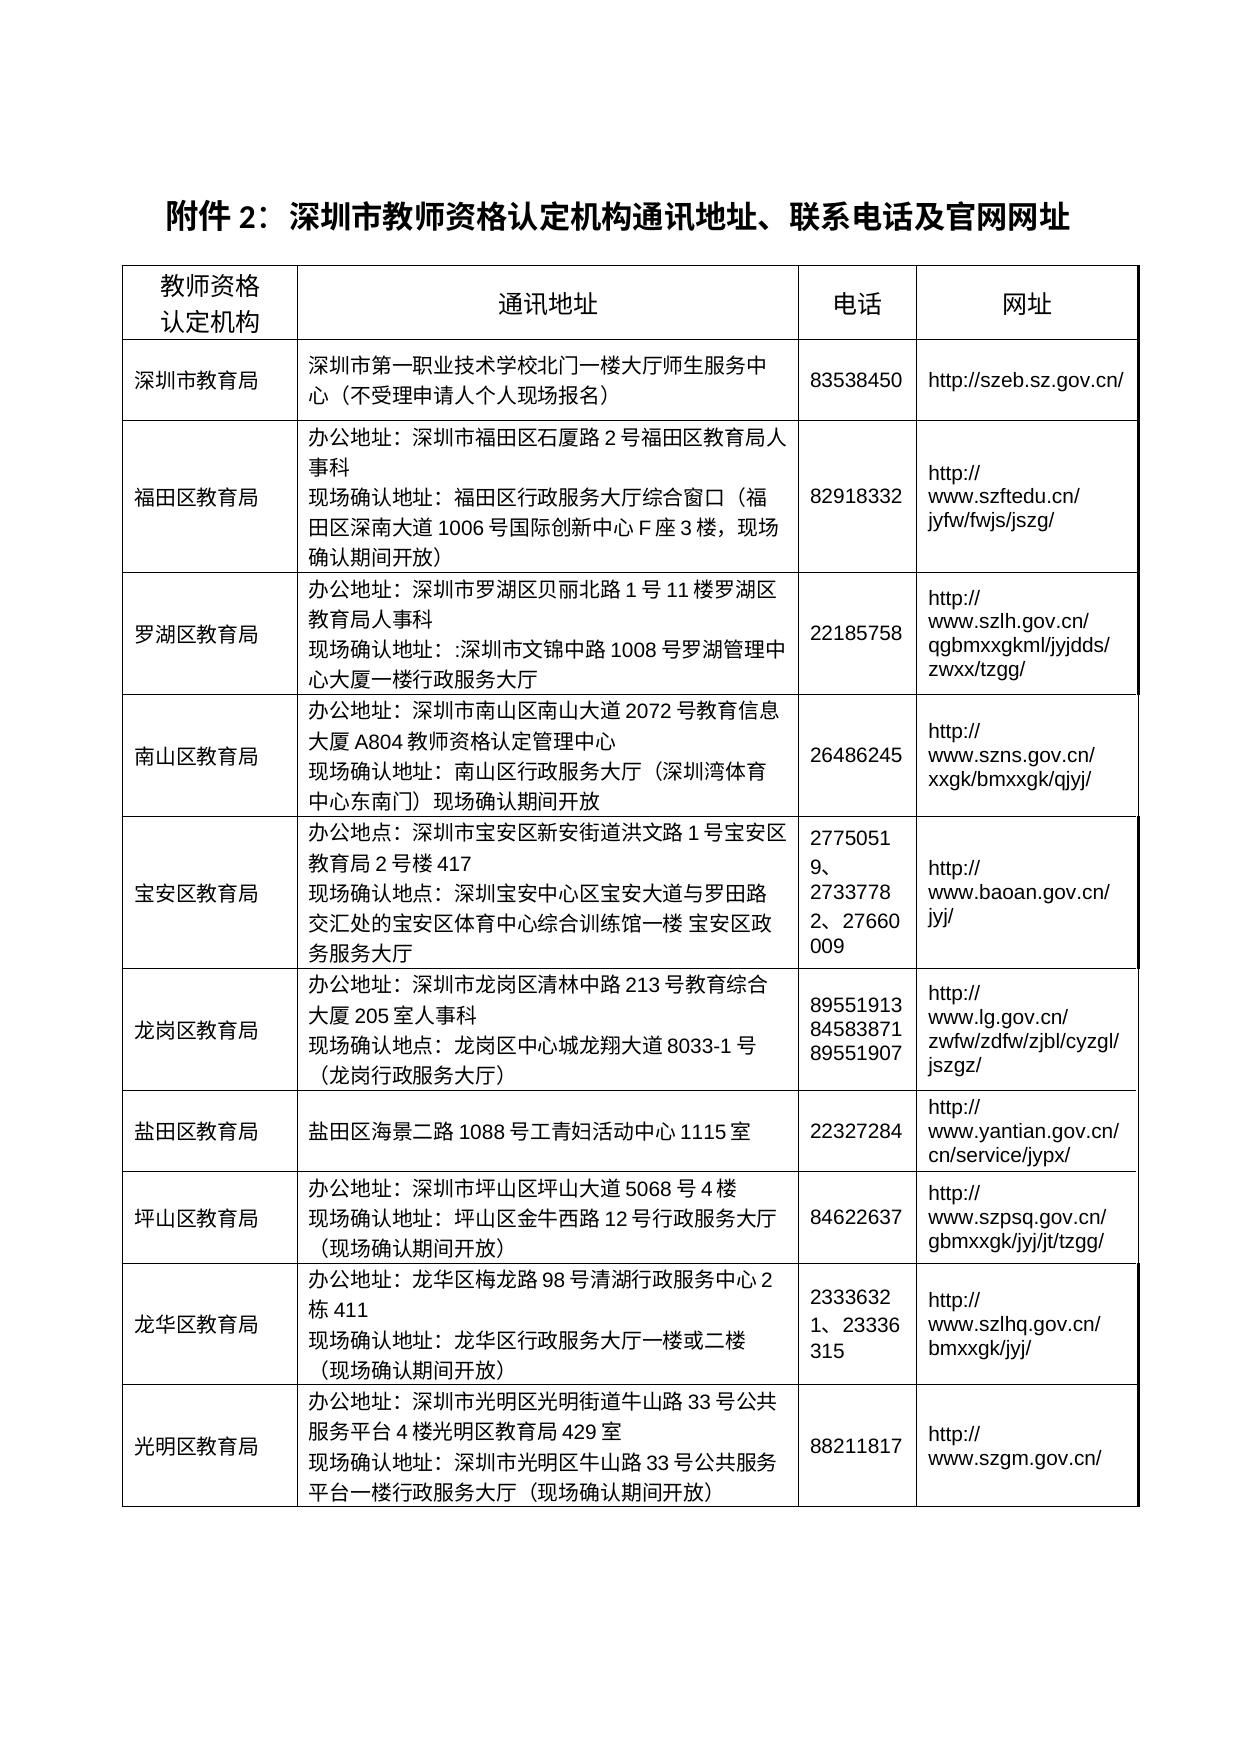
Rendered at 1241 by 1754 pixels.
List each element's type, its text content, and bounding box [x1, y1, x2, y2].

table_cell 深圳市教育局 [123, 340, 297, 420]
table_cell 福田区教育局 [123, 421, 297, 572]
table_cell 光明区教育局 [123, 1385, 297, 1506]
table_cell http://www.szftedu.cn/jyfw/fwjs/jszg/ [917, 421, 1137, 572]
table_cell 83538450 [799, 340, 916, 420]
table_cell 办公地址：深圳市南山区南山大道2072号教育信息大厦A804教师资格认定管理中心 现场确认地址：南山区行政服务大厅（深圳湾体育中心东南门）现场确认期间开放 [298, 695, 798, 816]
table_cell http://www.szpsq.gov.cn/gbmxxgk/jyj/jt/tzgg/ [917, 1171, 1138, 1262]
table_cell 办公地址：深圳市罗湖区贝丽北路1号11楼罗湖区教育局人事科 现场确认地址：:深圳市文锦中路1008号罗湖管理中心大厦一楼行政服务大厅 [298, 573, 798, 694]
table_cell 龙华区教育局 [123, 1264, 297, 1384]
table_cell http://www.lg.gov.cn/zwfw/zdfw/zjbl/cyzgl/jszgz/ [917, 968, 1138, 1089]
table_cell 深圳市第一职业技术学校北门一楼大厅师生服务中心（不受理申请人个人现场报名） [298, 340, 798, 420]
table_cell 88211817 [799, 1385, 916, 1506]
table_cell http://www.szgm.gov.cn/ [917, 1385, 1137, 1506]
table_header 网址 [917, 266, 1137, 338]
table_header 教师资格 认定机构 [123, 266, 297, 338]
table_cell 办公地址：深圳市光明区光明街道牛山路33号公共服务平台4楼光明区教育局429室 现场确认地址：深圳市光明区牛山路33号公共服务平台一楼行政服务大厅（现场确认期间开放） [298, 1385, 798, 1506]
table_cell 22327284 [799, 1091, 916, 1171]
table_cell 84622637 [799, 1172, 916, 1262]
table_cell 龙岗区教育局 [123, 969, 297, 1089]
table_cell 26486245 [799, 695, 916, 816]
table_cell 办公地址：深圳市福田区石厦路2号福田区教育局人事科 现场确认地址：福田区行政服务大厅综合窗口（福田区深南大道1006号国际创新中心F座3楼，现场确认期间开放） [298, 421, 798, 572]
table_cell http://www.szlh.gov.cn/qgbmxxgkml/jyjdds/zwxx/tzgg/ [917, 573, 1137, 694]
table_cell 23336321、23336315 [799, 1264, 916, 1384]
table_cell 82918332 [799, 421, 916, 572]
table_cell http://www.szns.gov.cn/xxgk/bmxxgk/qjyj/ [917, 694, 1138, 816]
table_cell 27750519、 27337782、27660009 [799, 817, 916, 968]
table_cell 宝安区教育局 [123, 817, 297, 968]
table_cell 89551913 84583871 89551907 [799, 969, 916, 1089]
table_cell 办公地点：深圳市宝安区新安街道洪文路1号宝安区教育局2号楼417 现场确认地点：深圳宝安中心区宝安大道与罗田路交汇处的宝安区体育中心综合训练馆一楼 宝安区政务服务大厅 [298, 817, 798, 968]
table_cell 盐田区教育局 [123, 1091, 297, 1171]
table_cell 罗湖区教育局 [123, 573, 297, 694]
text 附件2：深圳市教师资格认定机构通讯地址、联系电话及官网网址 [165, 181, 1087, 246]
table_cell 22185758 [799, 573, 916, 694]
table_header 电话 [799, 266, 916, 338]
table_cell http://szeb.sz.gov.cn/ [917, 340, 1137, 420]
table_cell http://www.yantian.gov.cn/cn/service/jypx/ [917, 1090, 1138, 1171]
table_cell 办公地址：深圳市龙岗区清林中路213号教育综合大厦205室人事科 现场确认地点：龙岗区中心城龙翔大道8033-1号（龙岗行政服务大厅） [298, 969, 798, 1089]
table_cell 坪山区教育局 [123, 1172, 297, 1262]
table_cell http://www.szlhq.gov.cn/bmxxgk/jyj/ [917, 1263, 1137, 1384]
table_header 通讯地址 [298, 266, 798, 338]
table_cell 办公地址：深圳市坪山区坪山大道5068号4楼 现场确认地址：坪山区金牛西路12号行政服务大厅（现场确认期间开放） [298, 1172, 798, 1262]
table_cell 盐田区海景二路1088号工青妇活动中心1115室 [298, 1091, 798, 1171]
table_cell http://www.baoan.gov.cn/jyj/ [917, 816, 1137, 968]
table_cell 办公地址：龙华区梅龙路98号清湖行政服务中心2栋411 现场确认地址：龙华区行政服务大厅一楼或二楼 （现场确认期间开放） [298, 1264, 798, 1384]
table_cell 南山区教育局 [123, 695, 297, 816]
